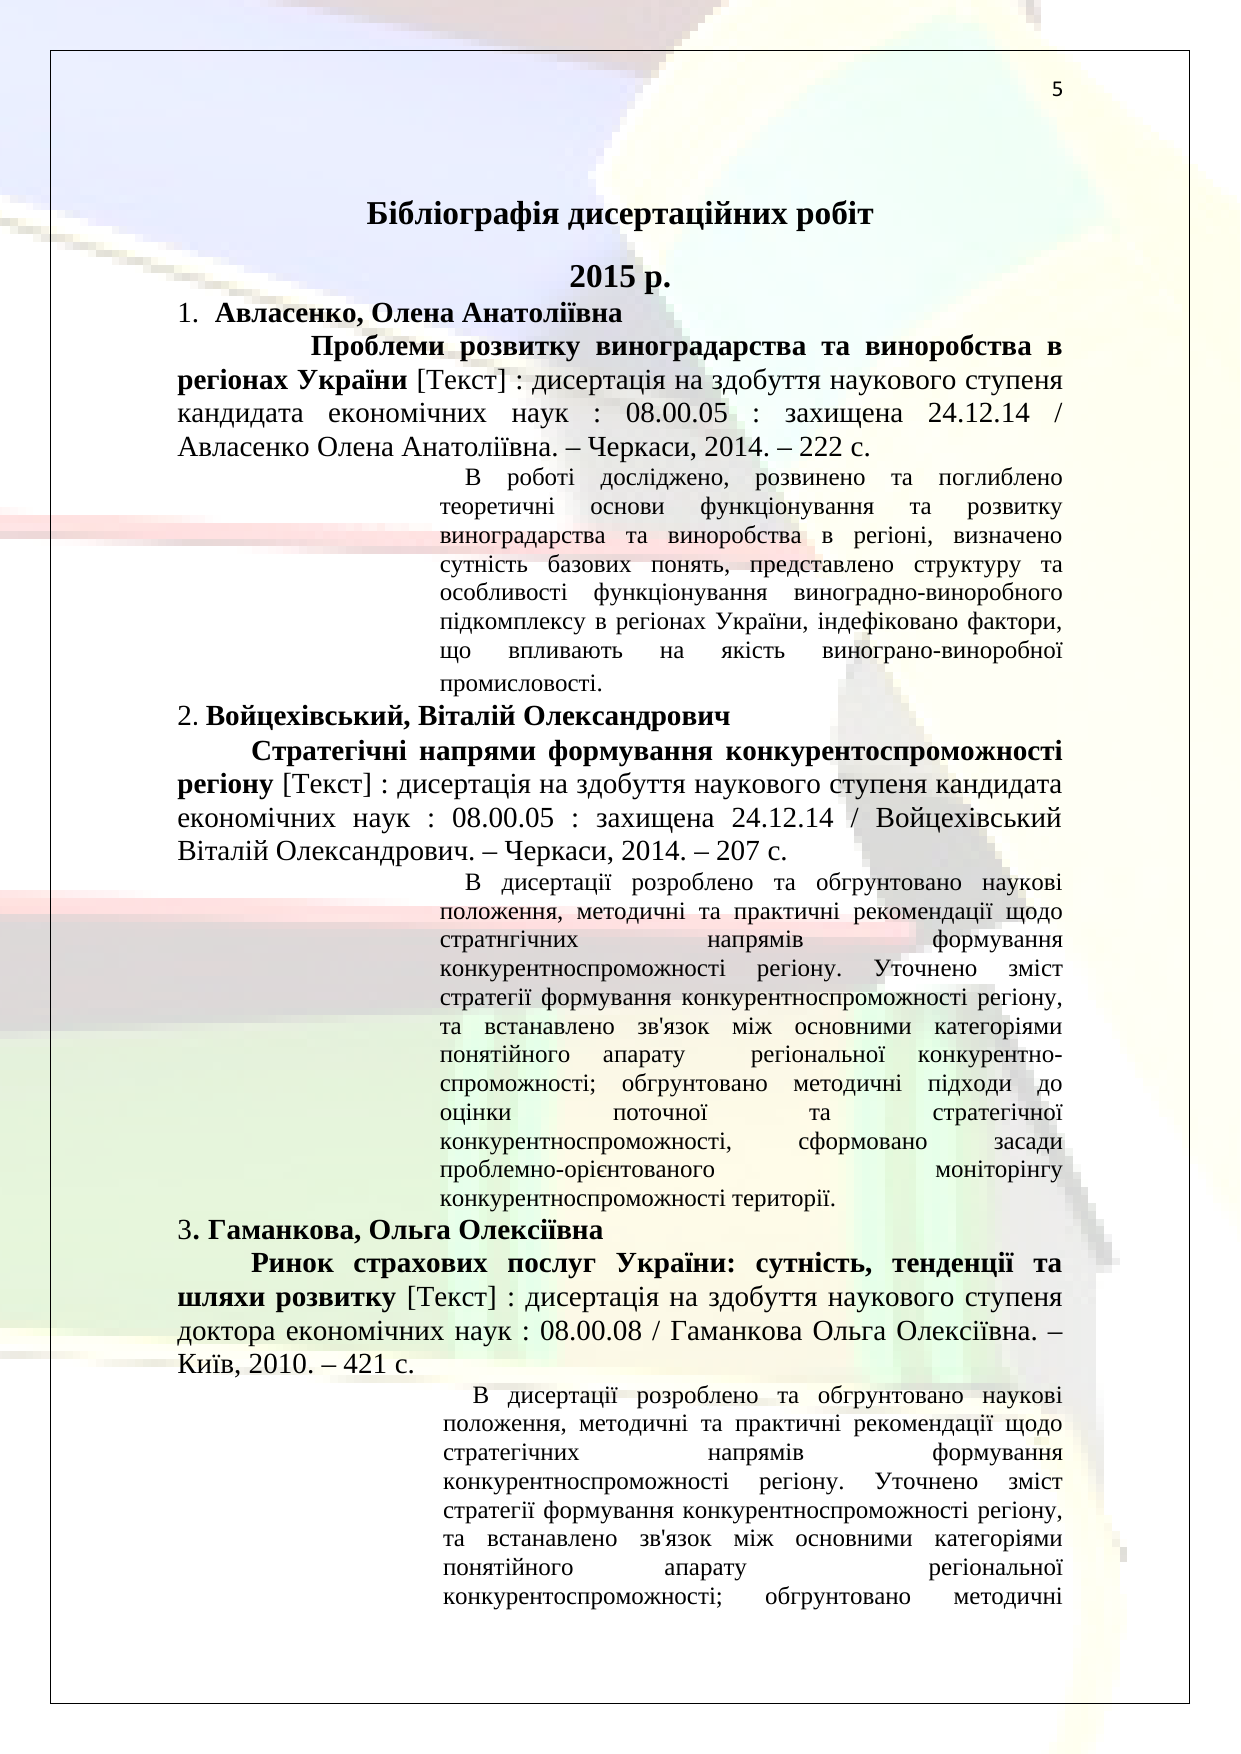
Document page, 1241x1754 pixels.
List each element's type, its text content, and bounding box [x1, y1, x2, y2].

text В дисертації розроблено та обгрунтовано наукові положення, методичні та практичні рекомендації щодо стратнгічних напрямів формування конкурентноспроможності регіону. Уточнено зміст стратегії формування конкурентноспроможності регіону, та встанавлено зв'язок між основними категоріями понятійного апарату регіональної конкурентно- спроможності; обгрунтовано методичні підходи до оцінки поточної та стратегічної конкурентноспроможності, сформовано засади проблемно-орієнтованого моніторінгу конкурентноспроможності території. [439, 867, 1063, 1212]
text 2015 р. [177, 256, 1063, 295]
text Стратегічні напрями формування конкурентоспроможності регіону [Текст] : дисертація на здобуття наукового ступеня кандидата економічних наук : 08.00.05 : захищена 24.12.14 / Войцехівський Віталій Олександрович. – Черкаси, 2014. – 207 c. [177, 733, 1063, 867]
text Бібліографія дисертаційних робіт [177, 193, 1063, 231]
text В роботі досліджено, розвинено та поглиблено теоретичні основи функціонування та розвитку виноградарства та виноробства в регіоні, визначено сутність базових понять, представлено структуру та особливості функціонування виноградно-виноробного підкомплексу в регіонах України, індефіковано фактори, що впливають на якість винограно-виноробної промисловості. [439, 462, 1063, 697]
text Ринок страхових послуг України: сутність, тенденції та шляхи розвитку [Текст] : дисертація на здобуття наукового ступеня доктора економічних наук : 08.00.08 / Гаманкова Ольга Олексіївна. – Київ, 2010. – 421 c. [177, 1246, 1063, 1380]
text Проблеми розвитку виноградарства та виноробства в регіонах України [Текст] : дисертація на здобуття наукового ступеня кандидата економічних наук : 08.00.05 : захищена 24.12.14 / Авласенко Олена Анатоліївна. – Черкаси, 2014. – 222 c. [177, 328, 1063, 462]
text 3. Гаманкова, Ольга Олексіївна [177, 1212, 1063, 1246]
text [443, 1380, 1063, 1610]
text 2. Войцехівський, Віталій Олександрович [177, 697, 1063, 733]
list Авласенко, Олена Анатоліївна [177, 295, 1063, 328]
